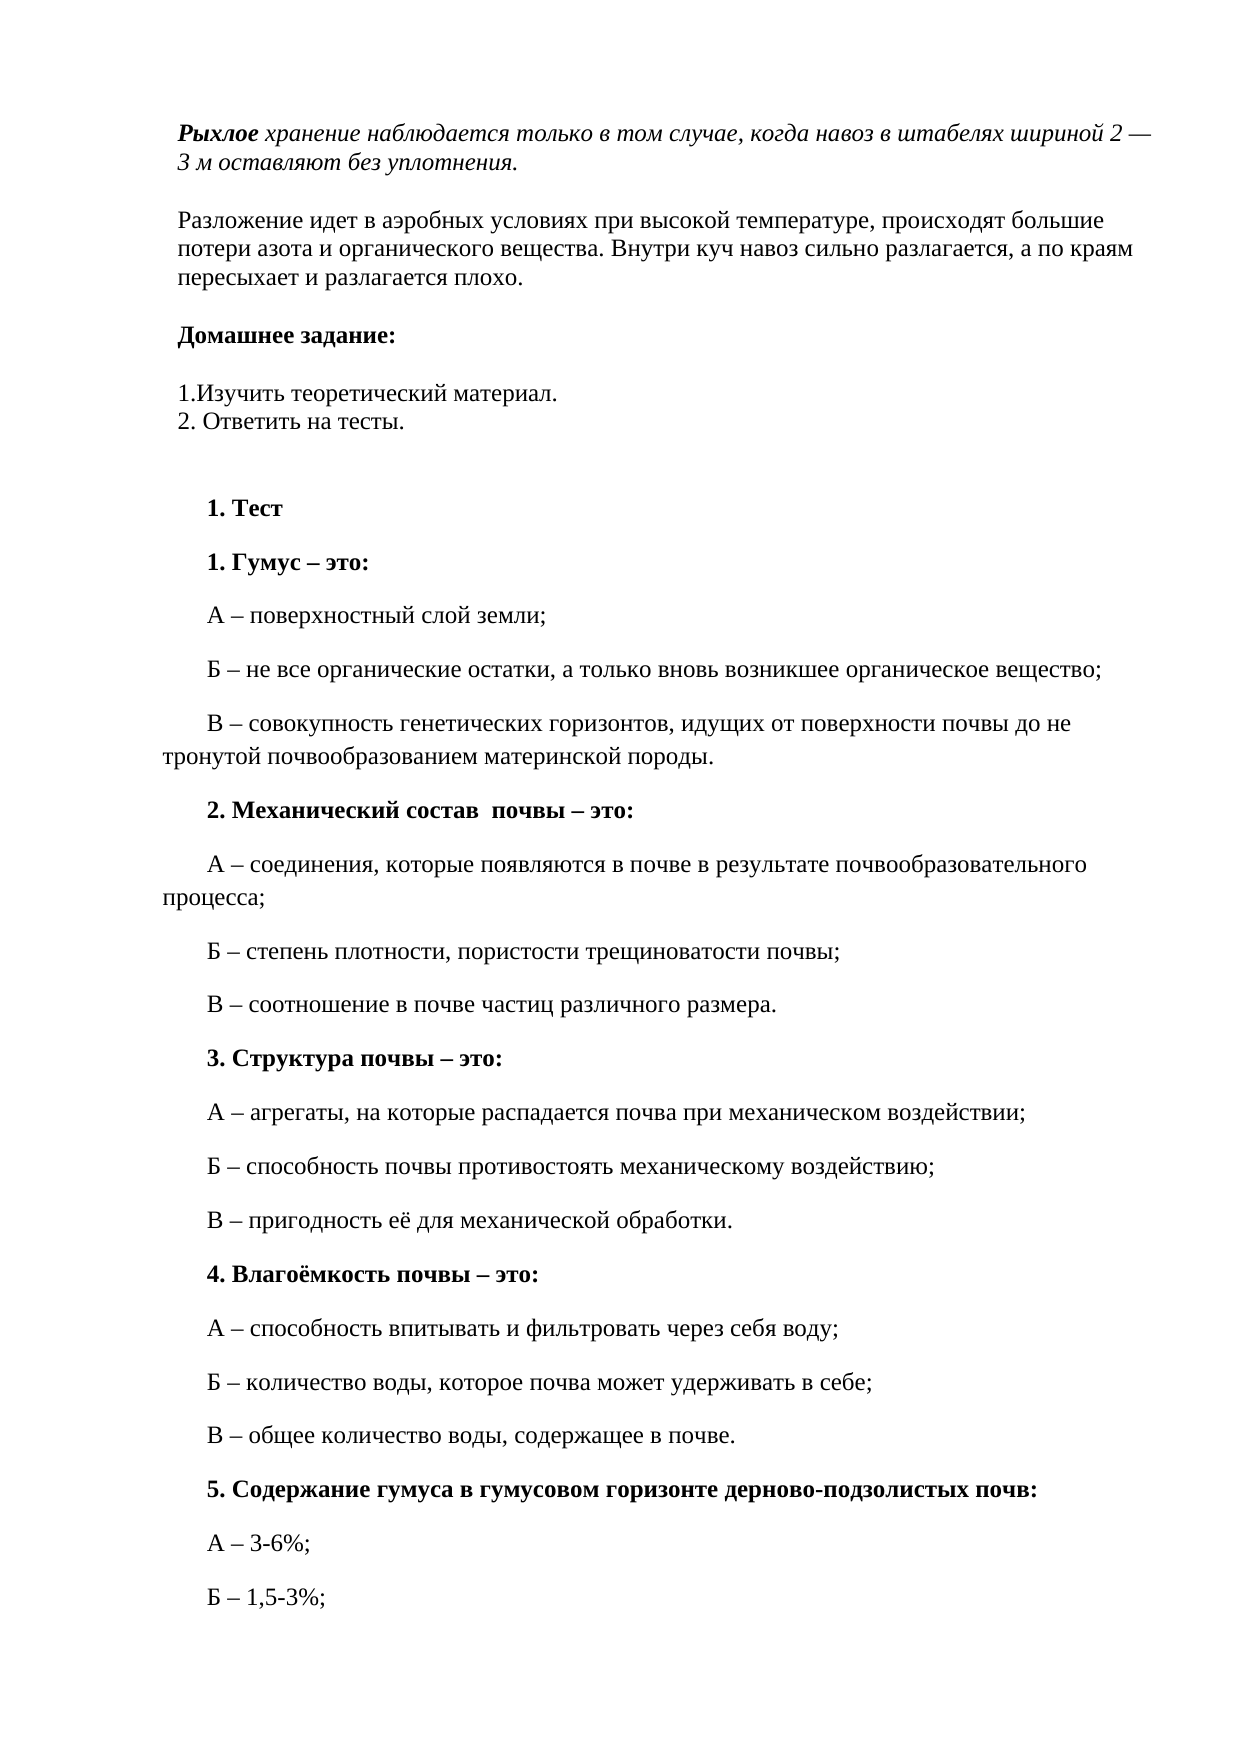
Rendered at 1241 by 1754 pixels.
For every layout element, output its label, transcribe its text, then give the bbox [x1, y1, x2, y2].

text В – соотношение в почве частиц различного размера. [162, 989, 1152, 1018]
text В – совокупность генетических горизонтов, идущих от поверхности почвы до не тронутой почвообразованием материнской породы. [162, 708, 1152, 770]
text Б – не все органические остатки, а только вновь возникшее органическое вещество; [162, 654, 1152, 683]
text 3. Структура почвы – это: [162, 1043, 1152, 1072]
text Разложение идет в аэробных условиях при высокой температуре, происходят большие потери азота и органического вещества. Внутри куч навоз сильно разлагается, а по краям пересыхает и разлагается плохо. [177, 205, 1152, 291]
text Б – степень плотности, пористости трещиноватости почвы; [162, 936, 1152, 964]
text А – 3-6%; [162, 1528, 1152, 1557]
text 1. Тест [162, 493, 1152, 521]
text В – общее количество воды, содержащее в почве. [162, 1420, 1152, 1449]
text 5. Содержание гумуса в гумусовом горизонте дерново-подзолистых почв: [162, 1474, 1152, 1503]
text A – агрегаты, на которые распадается почва при механическом воздействии; [162, 1097, 1152, 1126]
text А – способность впитывать и фильтровать через себя воду; [162, 1313, 1152, 1341]
text 2. Механический состав почвы – это: [162, 795, 1152, 824]
text А – поверхностный слой земли; [162, 600, 1152, 629]
text 4. Влагоёмкость почвы – это: [162, 1259, 1152, 1288]
text 1. Гумус – это: [162, 547, 1152, 575]
text Б – количество воды, которое почва может удерживать в себе; [162, 1367, 1152, 1395]
text 1.Изучить теоретический материал. [177, 378, 1152, 406]
text 2. Ответить на тесты. [177, 406, 1152, 435]
text Б – способность почвы противостоять механическому воздействию; [162, 1151, 1152, 1180]
text А – соединения, которые появляются в почве в результате почвообразовательного процесса; [162, 849, 1152, 911]
text Домашнее задание: [177, 320, 1152, 349]
text В – пригодность её для механической обработки. [162, 1205, 1152, 1234]
text Б – 1,5-3%; [162, 1582, 1152, 1611]
text Рыхлое хранение наблюдается только в том случае, когда навоз в штабелях шириной 2 —3 м оставляют без уплотнения. [177, 118, 1152, 176]
